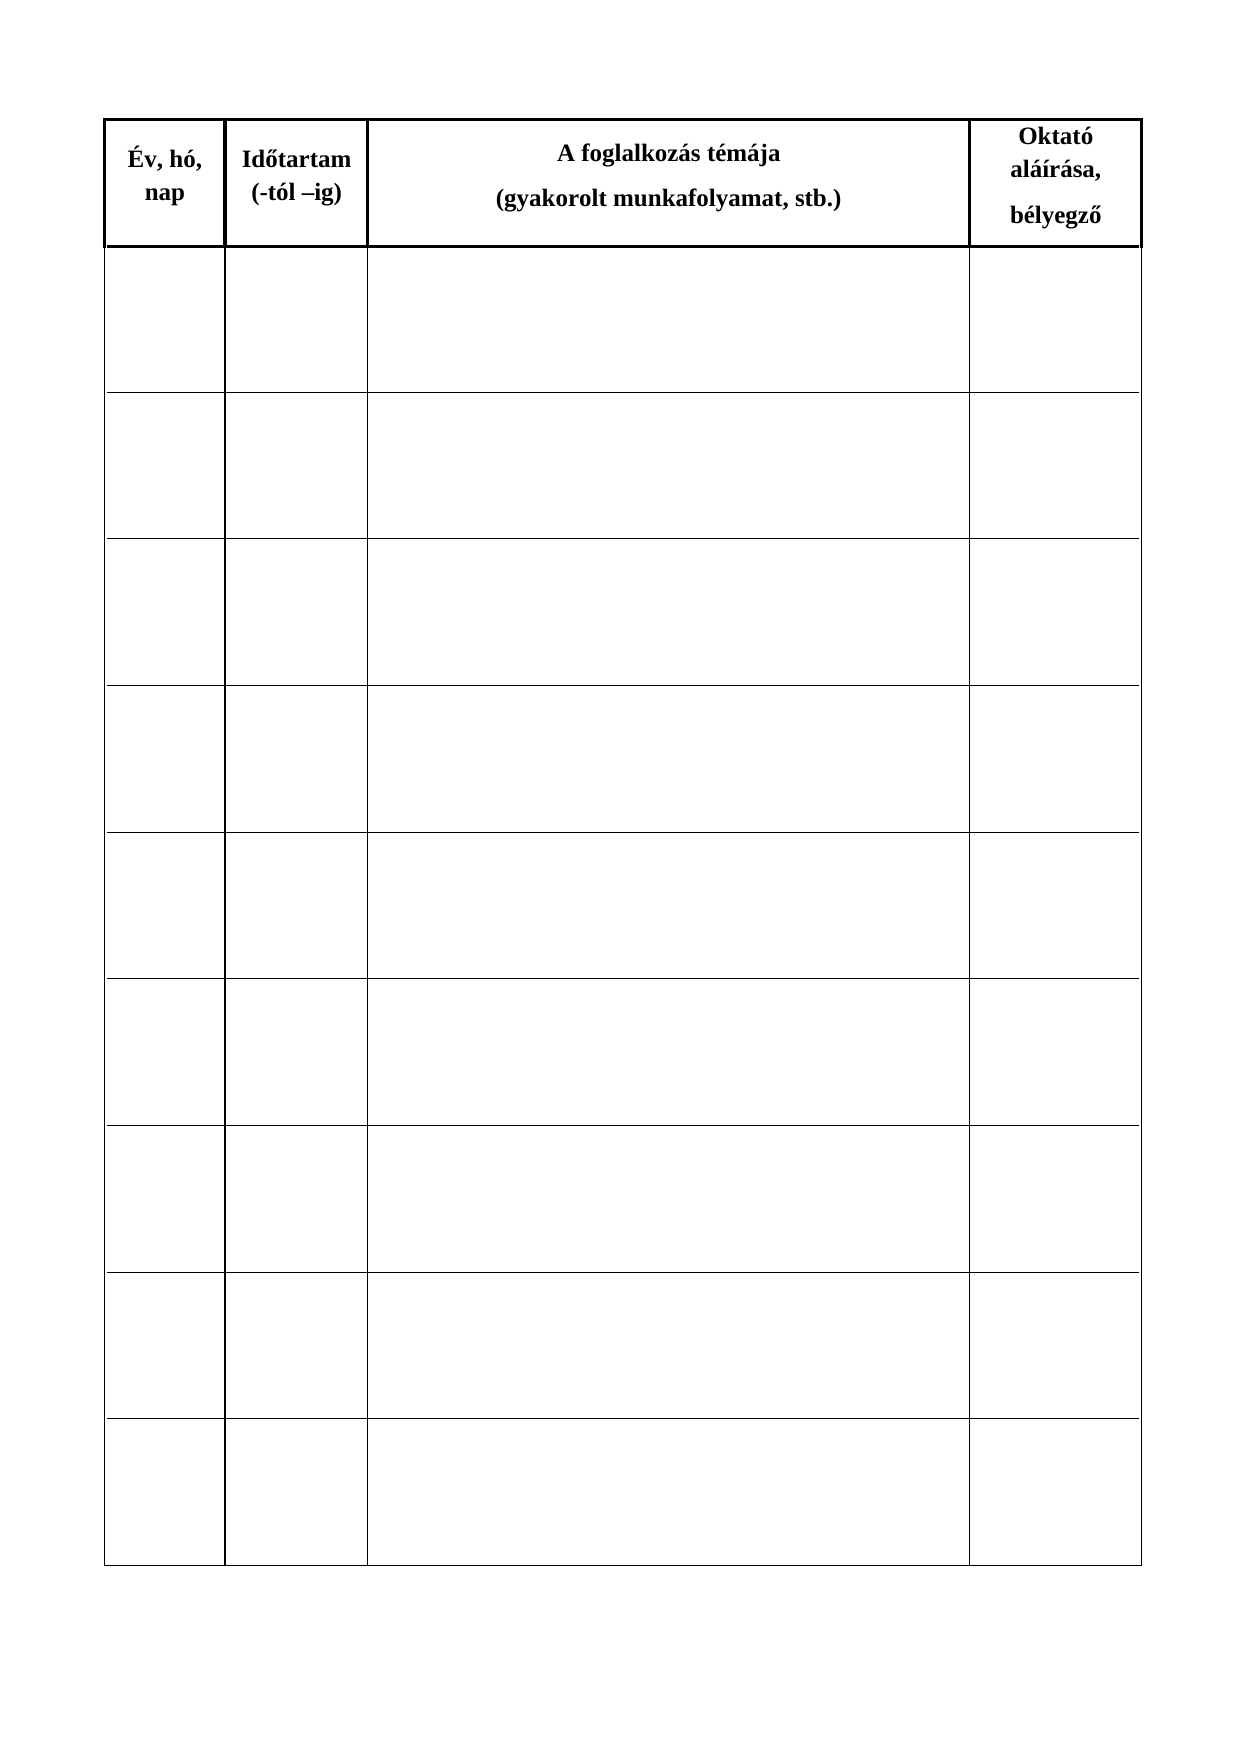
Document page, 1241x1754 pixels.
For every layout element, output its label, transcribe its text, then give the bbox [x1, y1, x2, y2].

table_cell [105, 1418, 224, 1565]
table_cell [970, 1125, 1141, 1272]
table_cell [970, 832, 1141, 978]
table_cell [970, 978, 1141, 1125]
table_cell [368, 1273, 969, 1418]
table_header Oktató aláírása, bélyegző [971, 121, 1140, 245]
table_cell [105, 1272, 224, 1418]
table_cell [368, 979, 969, 1125]
table_header Év, hó, nap [106, 121, 223, 245]
table_cell [368, 248, 969, 392]
table_header A foglalkozás témája (gyakorolt munkafolyamat, stb.) [369, 121, 968, 245]
table_cell [226, 833, 367, 978]
table_cell [226, 686, 367, 832]
table_cell [105, 978, 224, 1125]
table_cell [970, 1272, 1141, 1418]
table_cell [226, 393, 367, 538]
table_cell [226, 1273, 367, 1418]
table_cell [368, 1419, 969, 1565]
table_cell [105, 685, 224, 832]
table_cell [368, 686, 969, 832]
table_cell [970, 685, 1141, 832]
table_cell [368, 539, 969, 685]
table_cell [105, 392, 224, 538]
table_cell [226, 1419, 367, 1565]
table_cell [226, 1126, 367, 1272]
table_cell [368, 1126, 969, 1272]
table_cell [105, 246, 224, 392]
table_cell [970, 1418, 1141, 1565]
table_cell [226, 539, 367, 685]
table_cell [970, 392, 1141, 538]
table_cell [105, 1125, 224, 1272]
table_cell [368, 393, 969, 538]
table_header Időtartam (-tól –ig) [227, 121, 366, 245]
table_cell [105, 538, 224, 685]
table_cell [368, 833, 969, 978]
table_cell [226, 979, 367, 1125]
table_cell [226, 248, 367, 392]
table_cell [970, 245, 1141, 392]
table_cell [105, 832, 224, 978]
table_cell [970, 538, 1141, 685]
